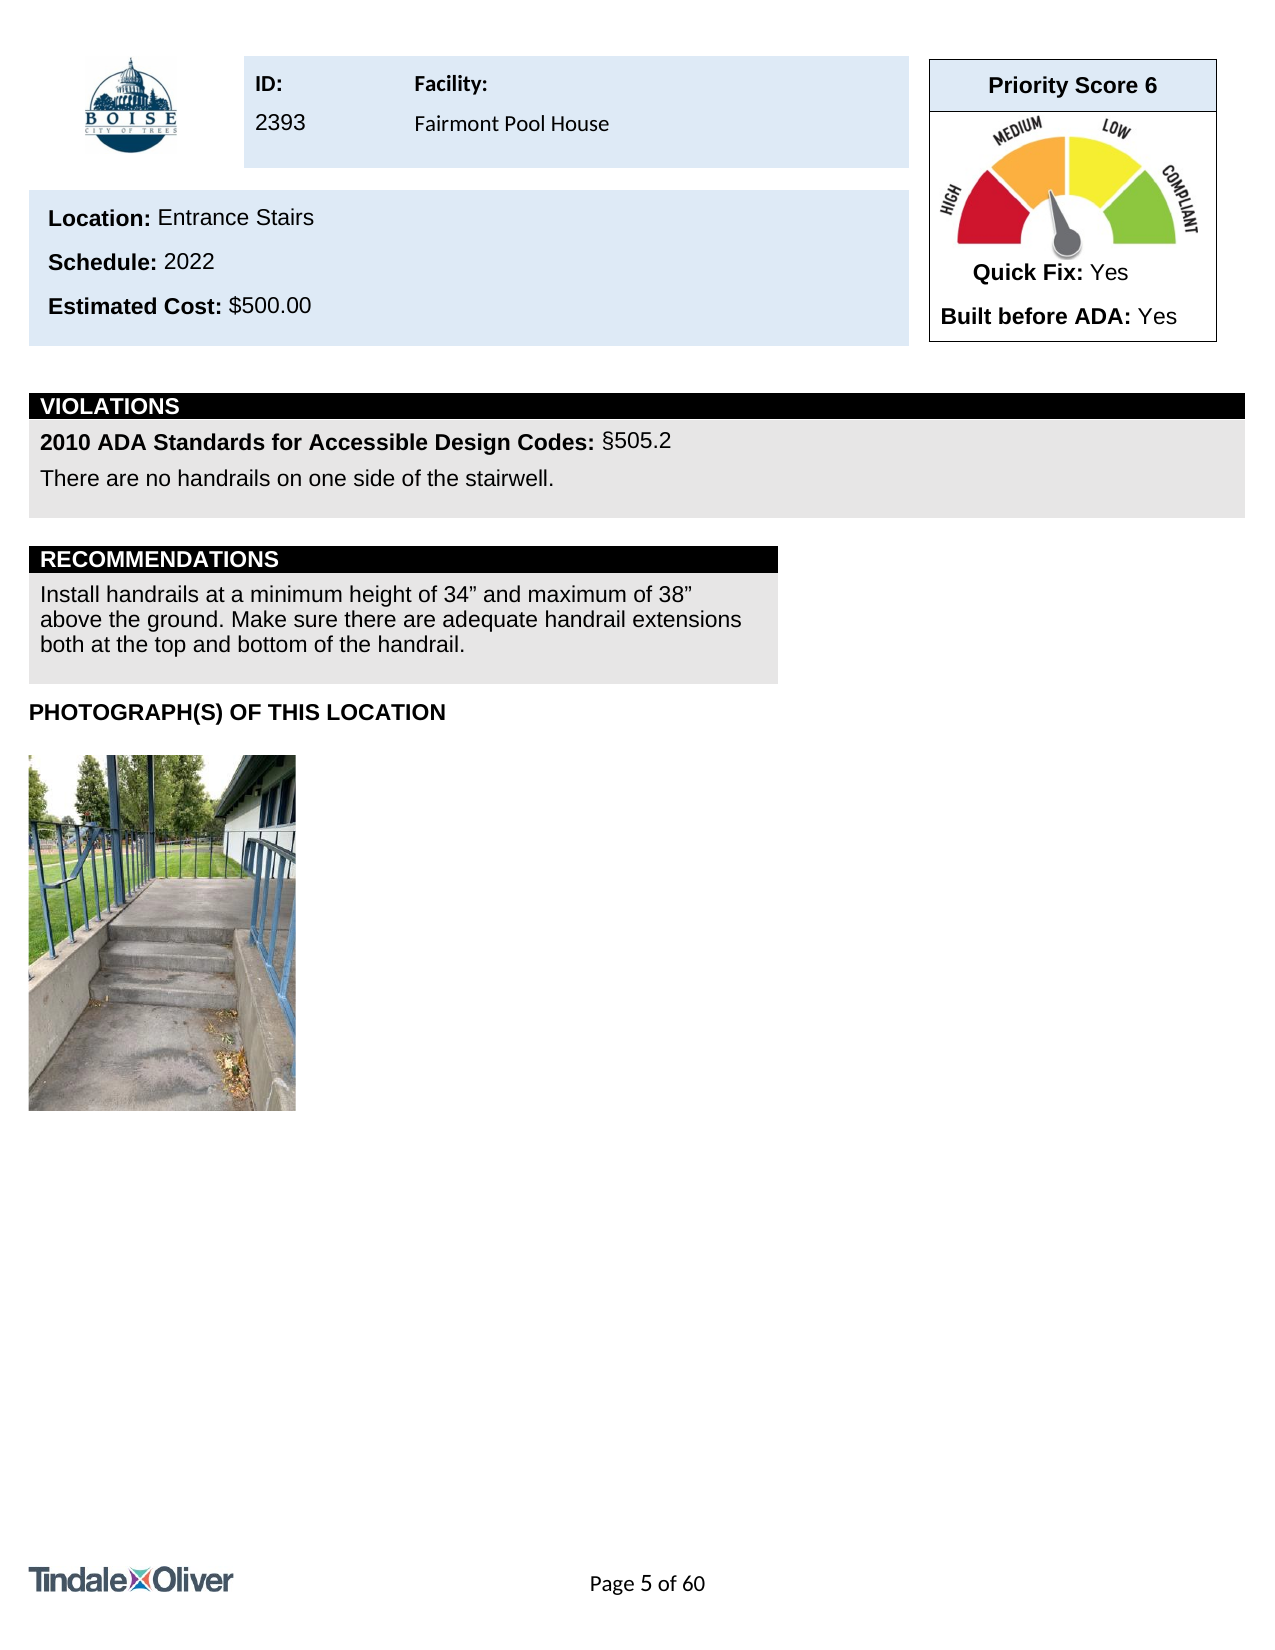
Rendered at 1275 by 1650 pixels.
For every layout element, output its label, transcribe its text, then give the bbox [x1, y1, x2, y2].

table_header Priority Score 6 [930, 60, 1216, 111]
picture [28, 1566, 234, 1592]
table_cell Quick Fix: Yes Built before ADA: Yes [930, 112, 1216, 341]
table_header Location: Entrance Stairs Schedule: 2022 Estimated Cost: $500.00 [29, 190, 909, 346]
picture [28, 755, 296, 1111]
table_header ID: 2393 [244, 56, 403, 168]
table_header RECOMMENDATIONS [29, 546, 778, 573]
table_header VIOLATIONS [29, 393, 1245, 419]
picture [84, 56, 178, 154]
picture [938, 112, 1202, 260]
table_header Facility: Fairmont Pool House [403, 56, 909, 168]
table_cell 2010 ADA Standards for Accessible Design Codes: §505.2 There are no handrails on one side of the stairwell. [29, 420, 1245, 518]
table_cell Install handrails at a minimum height of 34” and maximum of 38” above the ground. Make sure there are adequate handrail extensions both at the top and bottom of the handrail. [29, 573, 778, 684]
table_header [29, 56, 243, 168]
subtitle PHOTOGRAPH(S) OF THIS LOCATION [28, 699, 1246, 725]
